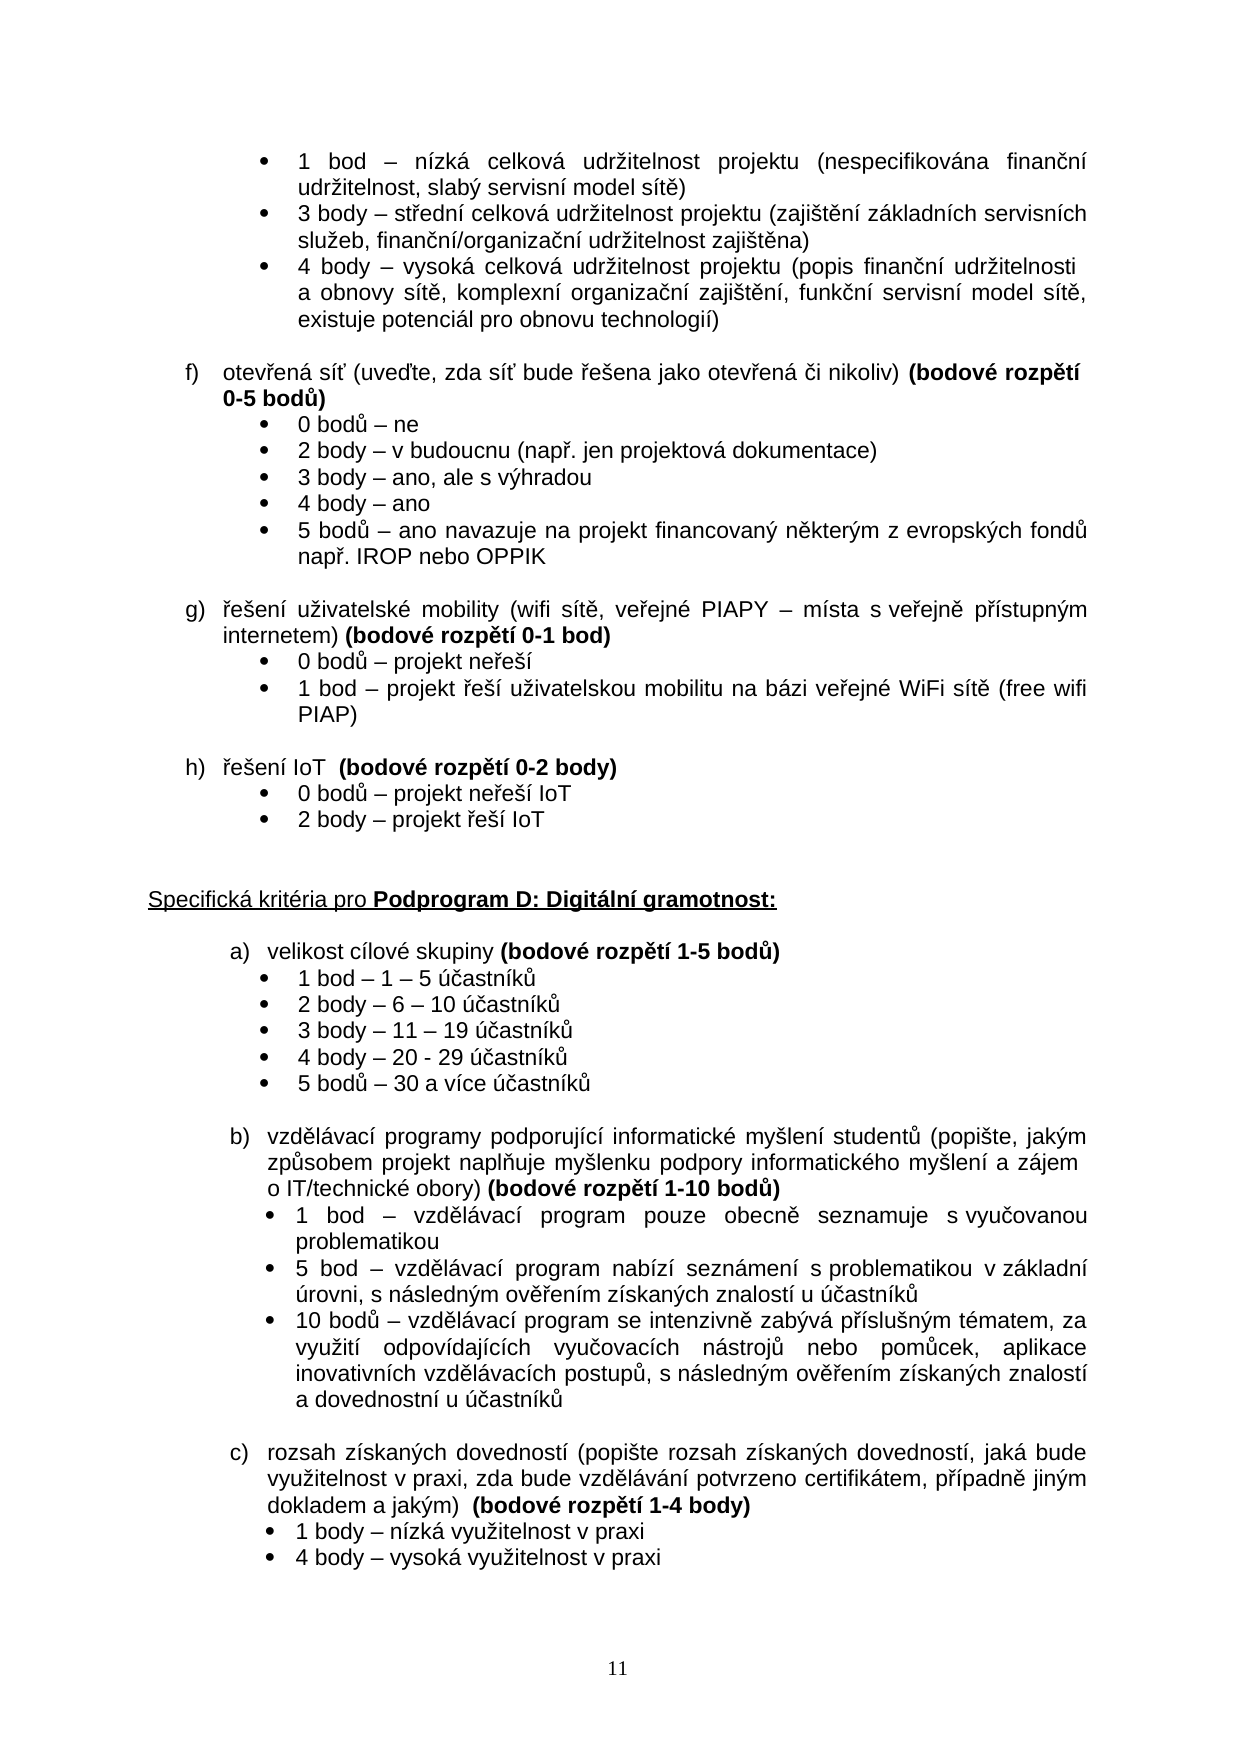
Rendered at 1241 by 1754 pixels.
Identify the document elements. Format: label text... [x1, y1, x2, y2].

list 1 bod – projekt řeší uživatelskou mobilitu na bázi veřejné WiFi sítě (free wifi PIAP) [260, 675, 1087, 727]
list 4 body – ano [260, 490, 1087, 517]
list 0 bodů – ne [260, 411, 1087, 437]
text Specifická kritéria pro Podprogram D: Digitální gramotnost: [148, 886, 1087, 912]
list 0 bodů – projekt neřeší [260, 648, 1087, 675]
list rozsah získaných dovedností (popište rozsah získaných dovedností, jaká bude využitelnost v praxi, zda bude vzdělávání potvrzeno certifikátem, případně jiným dokladem a jakým) (bodové rozpětí 1-4 body) [229, 1439, 1087, 1518]
list vzdělávací programy podporující informatické myšlení studentů (popište, jakým způsobem projekt naplňuje myšlenku podpory informatického myšlení a zájem o IT/technické obory) (bodové rozpětí 1-10 bodů) [229, 1123, 1087, 1202]
list řešení uživatelské mobility (wifi sítě, veřejné PIAPY – místa s veřejně přístupným internetem) (bodové rozpětí 0-1 bod) [185, 596, 1087, 648]
list 3 body – střední celková udržitelnost projektu (zajištění základních servisních služeb, finanční/organizační udržitelnost zajištěna) [260, 200, 1087, 253]
list 4 body – 20 - 29 účastníků [260, 1044, 1087, 1070]
list 10 bodů – vzdělávací program se intenzivně zabývá příslušným tématem, za využití odpovídajících vyučovacích nástrojů nebo pomůcek, aplikace inovativních vzdělávacích postupů, s následným ověřením získaných znalostí a dovednostní u účastníků [266, 1307, 1087, 1413]
list 3 body – ano, ale s výhradou [260, 464, 1087, 490]
list 5 bodů – 30 a více účastníků [260, 1070, 1087, 1096]
list velikost cílové skupiny (bodové rozpětí 1-5 bodů) [229, 938, 1087, 964]
list 1 bod – nízká celková udržitelnost projektu (nespecifikována finanční udržitelnost, slabý servisní model sítě) [260, 148, 1087, 200]
list 2 body – v budoucnu (např. jen projektová dokumentace) [260, 437, 1087, 464]
list 1 body – nízká využitelnost v praxi [266, 1518, 1087, 1544]
list 3 body – 11 – 19 účastníků [260, 1017, 1087, 1044]
list 0 bodů – projekt neřeší IoT [260, 780, 1087, 806]
list 1 bod – 1 – 5 účastníků [260, 964, 1087, 991]
list 5 bodů – ano navazuje na projekt financovaný některým z evropských fondů např. IROP nebo OPPIK [260, 517, 1087, 569]
list 2 body – 6 – 10 účastníků [260, 991, 1087, 1017]
list 1 bod – vzdělávací program pouze obecně seznamuje s vyučovanou problematikou [266, 1202, 1087, 1254]
list řešení IoT (bodové rozpětí 0-2 body) [185, 754, 1087, 780]
list 5 bod – vzdělávací program nabízí seznámení s problematikou v základní úrovni, s následným ověřením získaných znalostí u účastníků [266, 1254, 1087, 1307]
list 4 body – vysoká využitelnost v praxi [266, 1544, 1087, 1571]
list 4 body – vysoká celková udržitelnost projektu (popis finanční udržitelnosti a obnovy sítě, komplexní organizační zajištění, funkční servisní model sítě, existuje potenciál pro obnovu technologií) [260, 253, 1087, 332]
list otevřená síť (uveďte, zda síť bude řešena jako otevřená či nikoliv) (bodové rozpětí 0-5 bodů) [185, 358, 1087, 411]
list 2 body – projekt řeší IoT [260, 806, 1087, 833]
